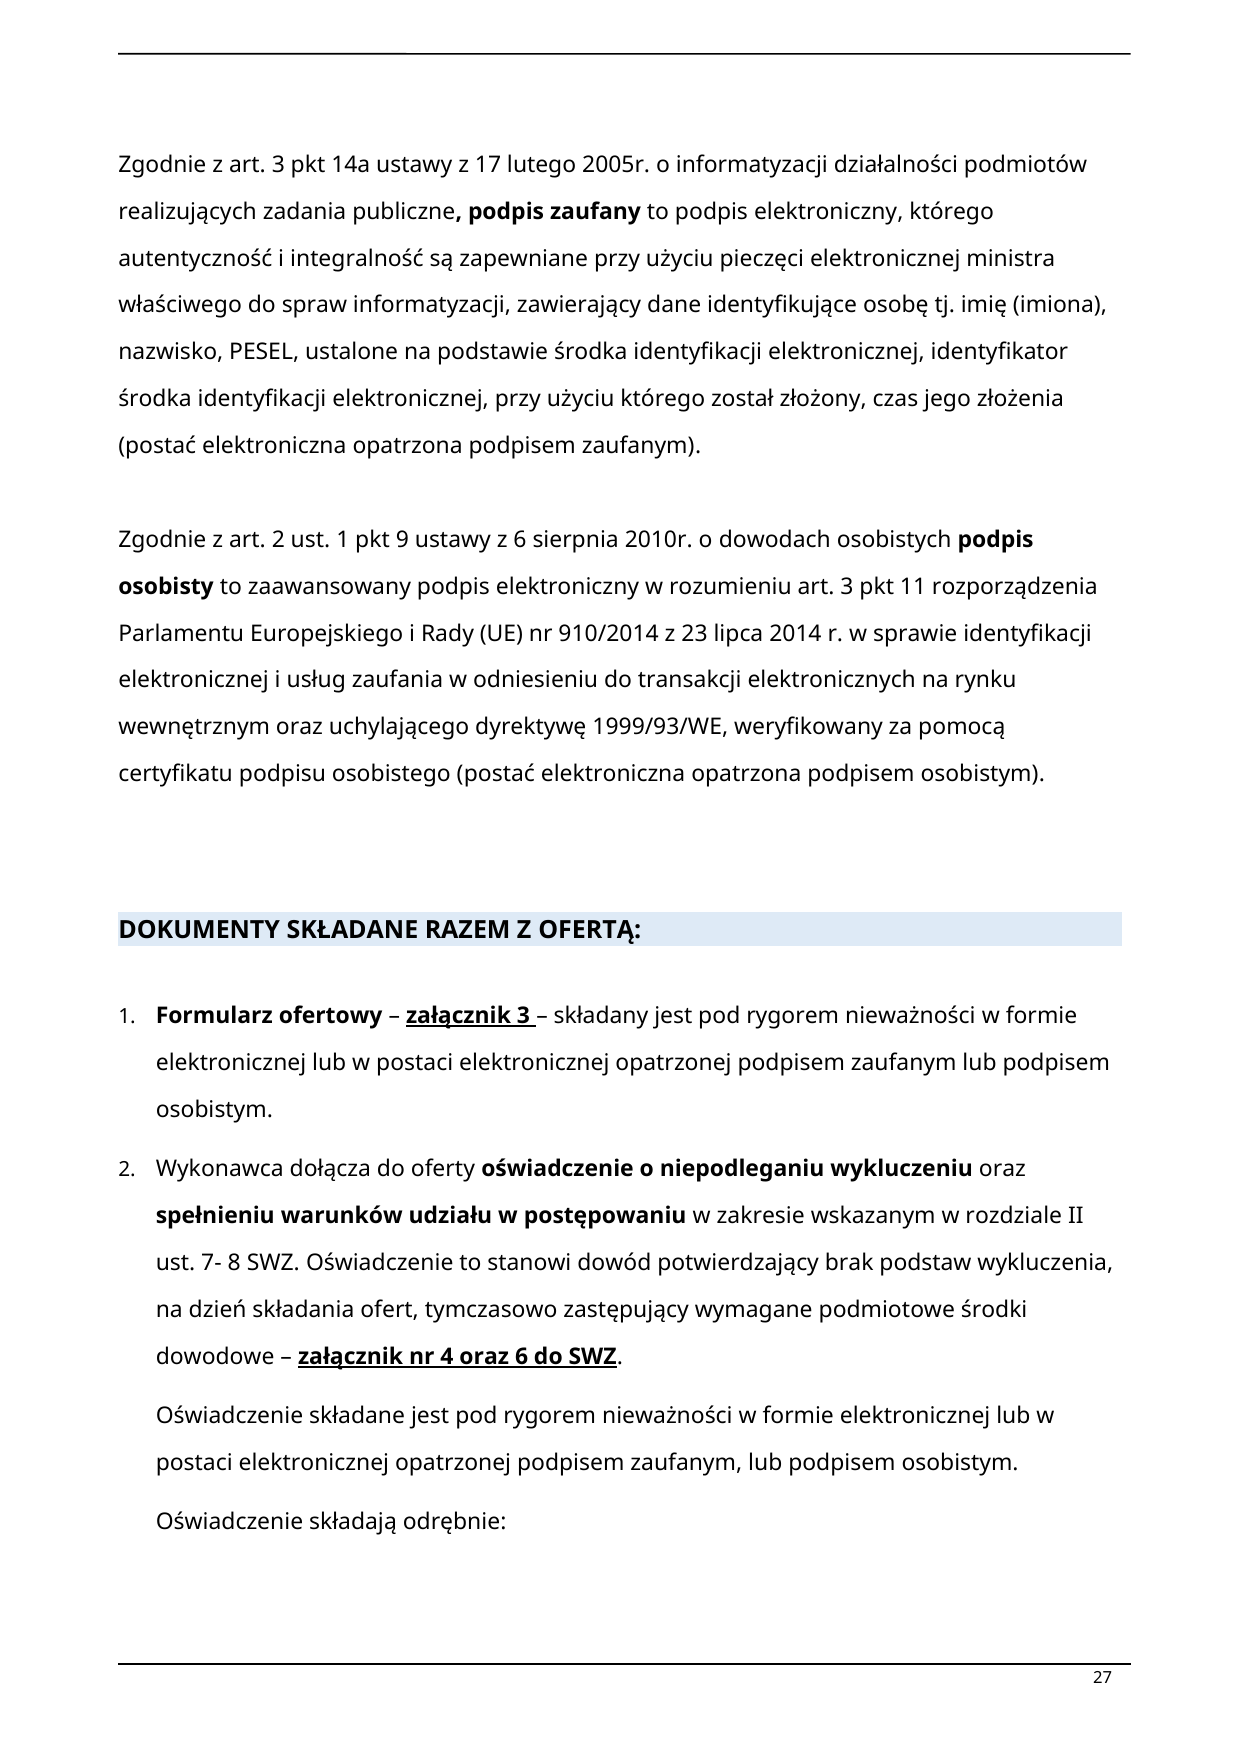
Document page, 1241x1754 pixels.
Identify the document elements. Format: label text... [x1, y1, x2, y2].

list Wykonawca dołącza do oferty oświadczenie o niepodleganiu wykluczeniu oraz spełnieniu warunków udziału w postępowaniu w zakresie wskazanym w rozdziale II ust. 7- 8 SWZ. Oświadczenie to stanowi dowód potwierdzający brak podstaw wykluczenia, na dzień składania ofert, tymczasowo zastępujący wymagane podmiotowe środki dowodowe – załącznik nr 4 oraz 6 do SWZ. [118, 1152, 1122, 1371]
list Formularz ofertowy – załącznik 3 – składany jest pod rygorem nieważności w formie elektronicznej lub w postaci elektronicznej opatrzonej podpisem zaufanym lub podpisem osobistym. [118, 999, 1122, 1124]
text DOKUMENTY SKŁADANE RAZEM Z OFERTĄ: [118, 912, 1122, 946]
text Oświadczenie składają odrębnie: [156, 1505, 1122, 1537]
text Zgodnie z art. 2 ust. 1 pkt 9 ustawy z 6 sierpnia 2010r. o dowodach osobistych podpis osobisty to zaawansowany podpis elektroniczny w rozumieniu art. 3 pkt 11 rozporządzenia Parlamentu Europejskiego i Rady (UE) nr 910/2014 z 23 lipca 2014 r. w sprawie identyfikacji elektronicznej i usług zaufania w odniesieniu do transakcji elektronicznych na rynku wewnętrznym oraz uchylającego dyrektywę 1999/93/WE, weryfikowany za pomocą certyfikatu podpisu osobistego (postać elektroniczna opatrzona podpisem osobistym). [118, 523, 1122, 788]
text Zgodnie z art. 3 pkt 14a ustawy z 17 lutego 2005r. o informatyzacji działalności podmiotów realizujących zadania publiczne, podpis zaufany to podpis elektroniczny, którego autentyczność i integralność są zapewniane przy użyciu pieczęci elektronicznej ministra właściwego do spraw informatyzacji, zawierający dane identyfikujące osobę tj. imię (imiona), nazwisko, PESEL, ustalone na podstawie środka identyfikacji elektronicznej, identyfikator środka identyfikacji elektronicznej, przy użyciu którego został złożony, czas jego złożenia (postać elektroniczna opatrzona podpisem zaufanym). [118, 148, 1122, 460]
text Oświadczenie składane jest pod rygorem nieważności w formie elektronicznej lub w postaci elektronicznej opatrzonej podpisem zaufanym, lub podpisem osobistym. [156, 1399, 1122, 1477]
